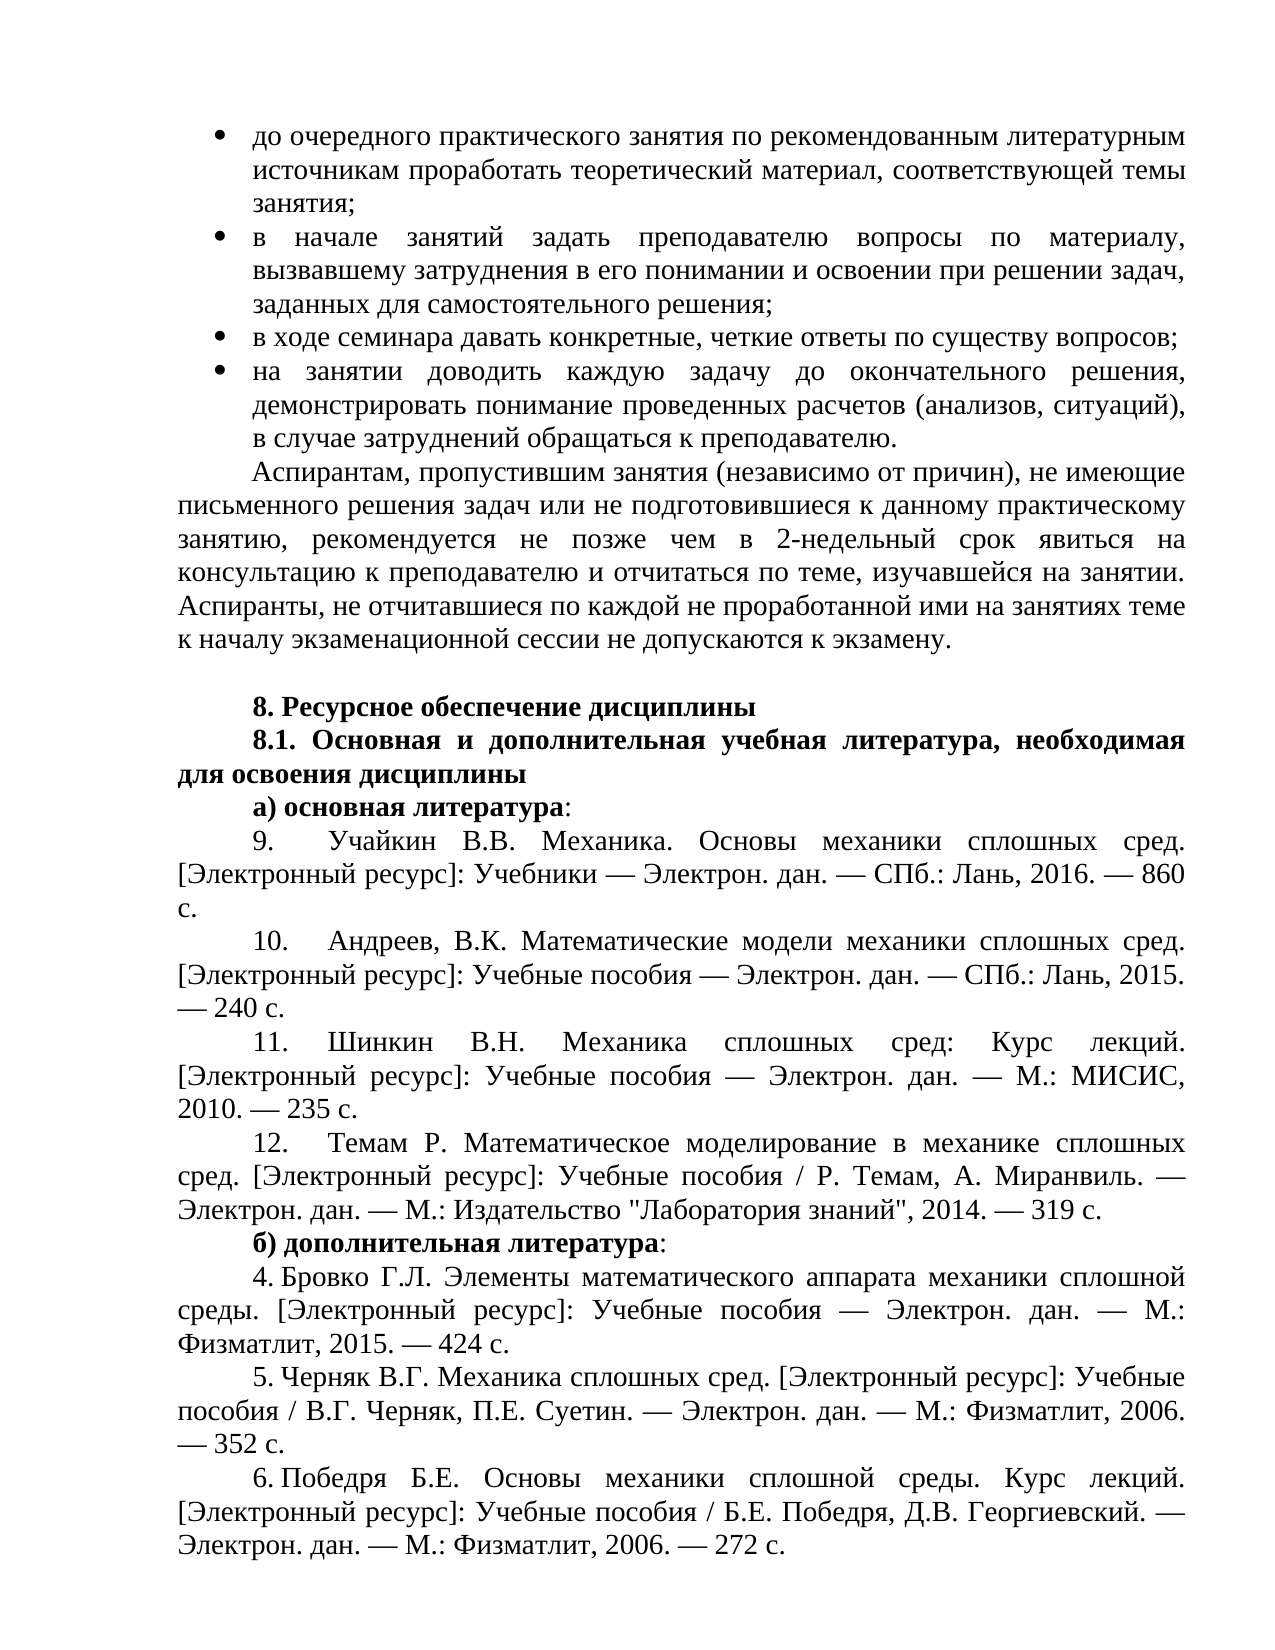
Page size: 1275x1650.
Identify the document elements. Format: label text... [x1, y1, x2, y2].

list на занятии доводить каждую задачу до окончательного решения, демонстрировать понимание проведенных расчетов (анализов, ситуаций), в случае затруднений обращаться к преподавателю. [215, 353, 1186, 454]
list в начале занятий задать преподавателю вопросы по материалу, вызвавшему затруднения в его понимании и освоении при решении задач, заданных для самостоятельного решения; [215, 219, 1186, 319]
list Шинкин В.Н. Механика сплошных сред: Курс лекций. [Электронный ресурс]: Учебные пособия — Электрон. дан. — М.: МИСИС, 2010. — 235 с. [177, 1024, 1186, 1125]
list Черняк В.Г. Механика сплошных сред. [Электронный ресурс]: Учебные пособия / В.Г. Черняк, П.Е. Суетин. — Электрон. дан. — М.: Физматлит, 2006. — 352 с. [177, 1359, 1186, 1460]
text б) дополнительная литература: [177, 1225, 1186, 1259]
text а) основная литература: [177, 789, 1186, 823]
list Учайкин В.В. Механика. Основы механики сплошных сред. [Электронный ресурс]: Учебники — Электрон. дан. — СПб.: Лань, 2016. — 860 с. [177, 823, 1186, 923]
list до очередного практического занятия по рекомендованным литературным источникам проработать теоретический материал, соответствующей темы занятия; [215, 118, 1186, 219]
list Победря Б.Е. Основы механики сплошной среды. Курс лекций. [Электронный ресурс]: Учебные пособия / Б.Е. Победря, Д.В. Георгиевский. — Электрон. дан. — М.: Физматлит, 2006. — 272 с. [177, 1460, 1186, 1561]
text 8. Ресурсное обеспечение дисциплины [177, 689, 1186, 722]
text 8.1. Основная и дополнительная учебная литература, необходимая для освоения дисциплины [177, 722, 1186, 789]
list Андреев, В.К. Математические модели механики сплошных сред. [Электронный ресурс]: Учебные пособия — Электрон. дан. — СПб.: Лань, 2015. — 240 с. [177, 923, 1186, 1024]
list в ходе семинара давать конкретные, четкие ответы по существу вопросов; [215, 319, 1186, 353]
list Аспирантам, пропустившим занятия (независимо от причин), не имеющие письменного решения задач или не подготовившиеся к данному практическому занятию, рекомендуется не позже чем в 2-недельный срок явиться на консультацию к преподавателю и отчитаться по теме, изучавшейся на занятии. Аспиранты, не отчитавшиеся по каждой не проработанной ими на занятиях теме к началу экзаменационной сессии не допускаются к экзамену. [177, 454, 1186, 655]
list Бровко Г.Л. Элементы математического аппарата механики сплошной среды. [Электронный ресурс]: Учебные пособия — Электрон. дан. — М.: Физматлит, 2015. — 424 с. [177, 1259, 1186, 1359]
list Темам Р. Математическое моделирование в механике сплошных сред. [Электронный ресурс]: Учебные пособия / Р. Темам, А. Миранвиль. — Электрон. дан. — М.: Издательство "Лаборатория знаний", 2014. — 319 с. [177, 1125, 1186, 1225]
